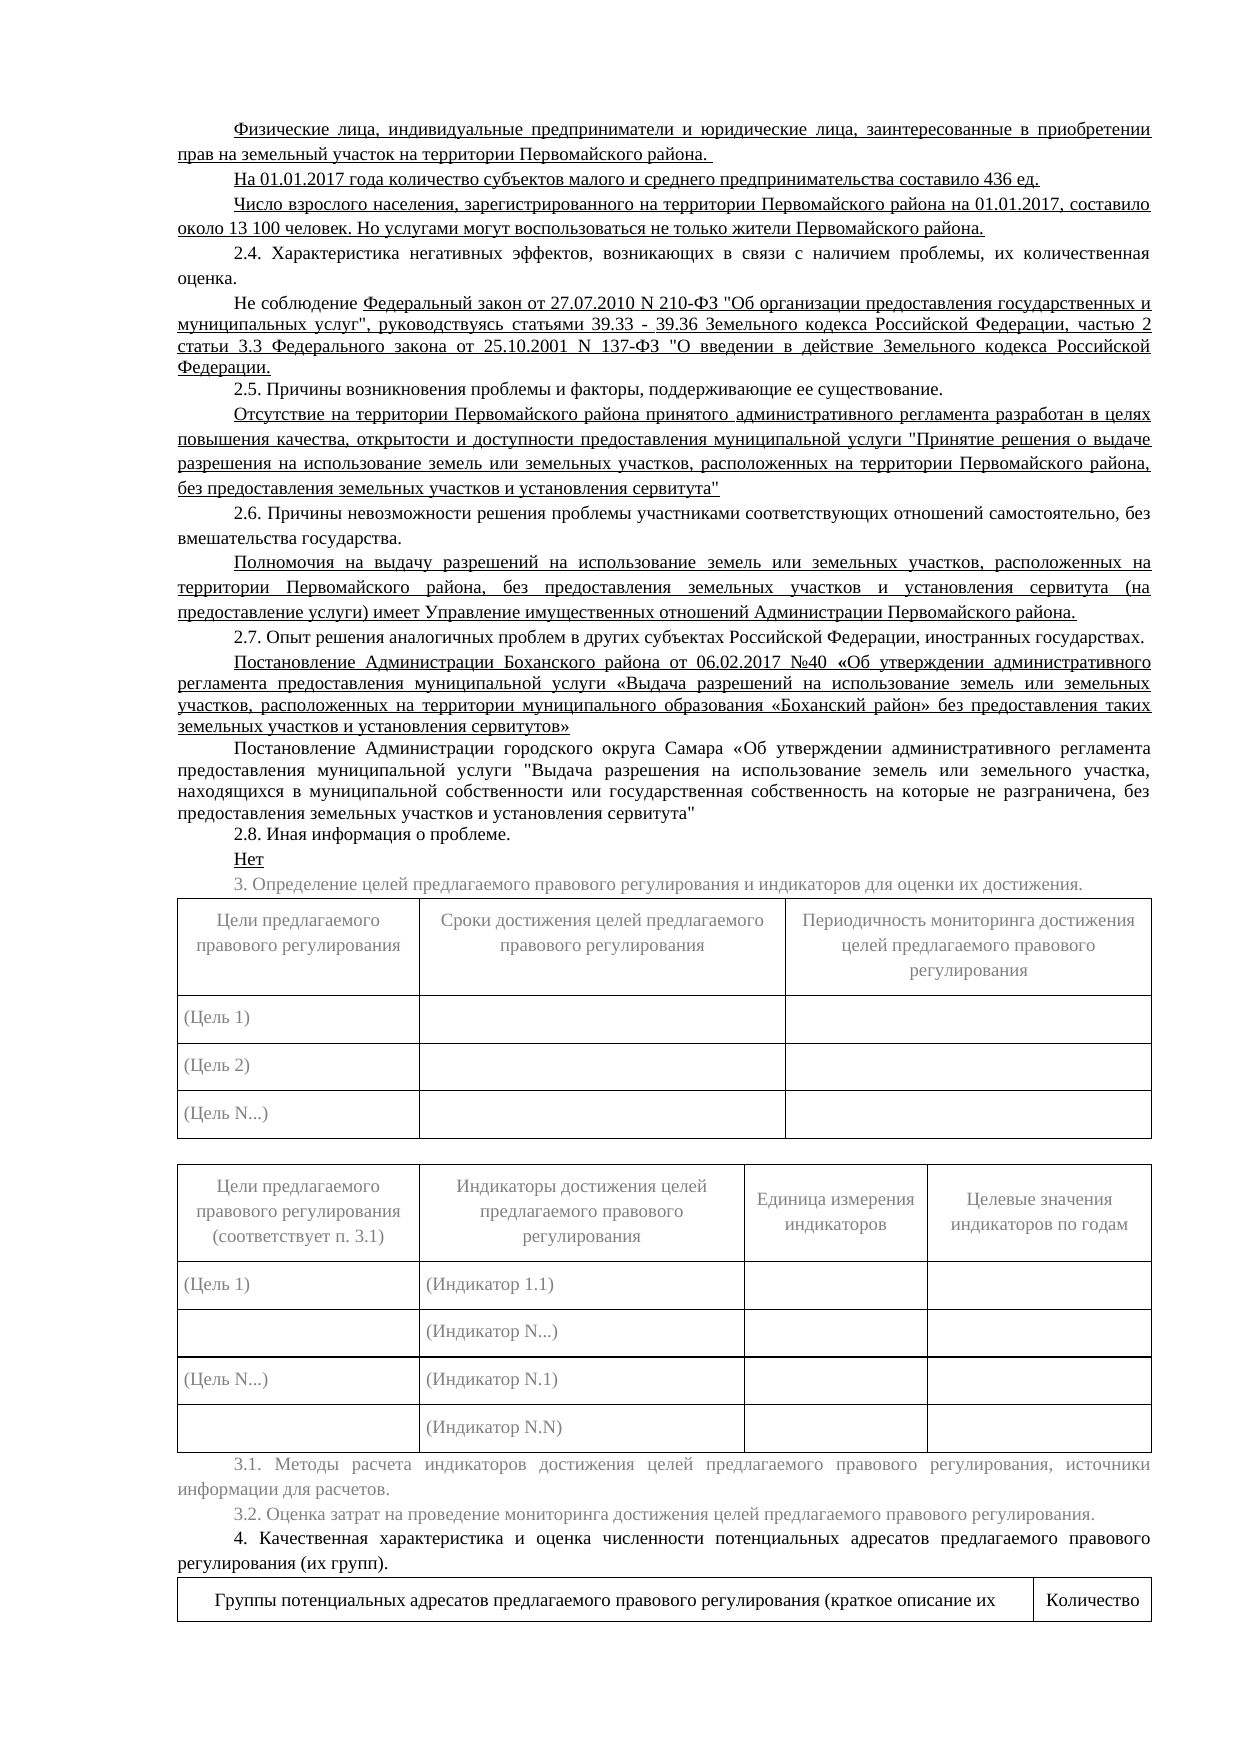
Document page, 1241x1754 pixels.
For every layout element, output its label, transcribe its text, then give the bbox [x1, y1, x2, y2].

text 2.8. Иная информация о проблеме. [177, 823, 1152, 845]
table_cell [745, 1310, 927, 1356]
table_cell (Индикатор N.1) [420, 1358, 744, 1404]
title Постановление Администрации Боханского района от 06.02.2017 №40 «Об утверждении административного регламента предоставления муниципальной услуги «Выдача разрешений на использование земель или земельных участков, расположенных на территории муниципального образования «Боханский район» без предоставления таких земельных участков и установления сервитутов» [177, 651, 1152, 712]
table_header Цели предлагаемого правового регулирования (соответствует п. 3.1) [178, 1165, 419, 1261]
text 2.7. Опыт решения аналогичных проблем в других субъектах Российской Федерации, иностранных государствах. [177, 626, 1152, 647]
text Число взрослого населения, зарегистрированного на территории Первомайского района на 01.01.2017, составило около 13 100 человек. Но услугами могут воспользоваться не только жители Первомайского района. [177, 192, 1152, 239]
table_header Единица измерения индикаторов [745, 1165, 927, 1261]
table_cell [745, 1405, 927, 1452]
text 4. Качественная характеристика и оценка численности потенциальных адресатов предлагаемого правового регулирования (их групп). [177, 1527, 1152, 1574]
table_cell (Цель 1) [178, 996, 419, 1042]
table_cell [786, 1091, 1151, 1138]
table_cell [178, 1405, 419, 1452]
text Физические лица, индивидуальные предприниматели и юридические лица, заинтересованные в приобретении прав на земельный участок на территории Первомайского района. [177, 118, 1152, 164]
table_cell [928, 1405, 1151, 1452]
table_header Цели предлагаемого правового регулирования [178, 899, 419, 995]
table_cell (Индикатор N...) [420, 1310, 744, 1356]
table_cell [420, 996, 785, 1042]
text 3. Определение целей предлагаемого правового регулирования и индикаторов для оценки их достижения. [177, 873, 1152, 894]
text Отсутствие на территории Первомайского района принятого административного регламента разработан в целях повышения качества, открытости и доступности предоставления муниципальной услуги "Принятие решения о выдаче разрешения на использование земель или земельных участков, расположенных на территории Первомайского района, без предоставления земельных участков и установления сервитута" [177, 447, 1152, 499]
table_cell [420, 1044, 785, 1090]
text Отсутствие на территории Первомайского района принятого административного регламента разработан в целях повышения качества, открытости и доступности предоставления муниципальной услуги "Принятие решения о выдаче разрешения на использование земель или земельных участков, расположенных на территории Первомайского района, без предоставления земельных участков и установления сервитута" [177, 403, 1152, 446]
table_cell [928, 1358, 1151, 1404]
text Не соблюдение Федеральный закон от 27.07.2010 N 210-ФЗ "Об организации предоставления государственных и муниципальных услуг", руководствуясь статьями 39.33 - 39.36 Земельного кодекса Российской Федерации, частью 2 статьи 3.3 Федерального закона от 25.10.2001 N 137-ФЗ "О введении в действие Земельного кодекса Российской Федерации. [177, 292, 1152, 332]
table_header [178, 1578, 1033, 1621]
text Полномочия на выдачу разрешений на использование земель или земельных участков, расположенных на территории Первомайского района, без предоставления земельных участков и установления сервитута (на предоставление услуги) имеет Управление имущественных отношений Администрации Первомайского района. [177, 551, 1152, 623]
title Постановление Администрации городского округа Самара «Об утверждении административного регламента предоставления муниципальной услуги "Выдача разрешения на использование земель или земельного участка, находящихся в муниципальной собственности или государственная собственность на которые не разграничена, без предоставления земельных участков и установления сервитута" [177, 737, 1152, 823]
table_header Периодичность мониторинга достижения целей предлагаемого правового регулирования [786, 899, 1151, 995]
table_cell [745, 1358, 927, 1404]
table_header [1034, 1578, 1151, 1621]
table_cell [786, 996, 1151, 1042]
table_cell [786, 1044, 1151, 1090]
text 2.5. Причины возникновения проблемы и факторы, поддерживающие ее существование. [177, 378, 1152, 399]
table_cell [420, 1091, 785, 1138]
text На 01.01.2017 года количество субъектов малого и среднего предпринимательства составило 436 ед. [177, 168, 1152, 189]
table_cell (Цель N...) [178, 1358, 419, 1404]
table_header Сроки достижения целей предлагаемого правового регулирования [420, 899, 785, 995]
table_cell [928, 1262, 1151, 1309]
table_cell (Индикатор N.N) [420, 1405, 744, 1452]
text 3.2. Оценка затрат на проведение мониторинга достижения целей предлагаемого правового регулирования. [177, 1502, 1152, 1524]
table_header Целевые значения индикаторов по годам [928, 1165, 1151, 1261]
table_cell (Цель 1) [178, 1262, 419, 1309]
title Постановление Администрации Боханского района от 06.02.2017 №40 «Об утверждении административного регламента предоставления муниципальной услуги «Выдача разрешений на использование земель или земельных участков, расположенных на территории муниципального образования «Боханский район» без предоставления таких земельных участков и установления сервитутов» [177, 713, 1152, 737]
table_header Индикаторы достижения целей предлагаемого правового регулирования [420, 1165, 744, 1261]
text 2.6. Причины невозможности решения проблемы участниками соответствующих отношений самостоятельно, без вмешательства государства. [177, 502, 1152, 548]
table_cell [745, 1262, 927, 1309]
table_cell (Индикатор 1.1) [420, 1262, 744, 1309]
text 3.1. Методы расчета индикаторов достижения целей предлагаемого правового регулирования, источники информации для расчетов. [177, 1453, 1152, 1499]
table_cell (Цель N...) [178, 1091, 419, 1138]
text 2.4. Характеристика негативных эффектов, возникающих в связи с наличием проблемы, их количественная оценка. [177, 242, 1152, 288]
text Не соблюдение Федеральный закон от 27.07.2010 N 210-ФЗ "Об организации предоставления государственных и муниципальных услуг", руководствуясь статьями 39.33 - 39.36 Земельного кодекса Российской Федерации, частью 2 статьи 3.3 Федерального закона от 25.10.2001 N 137-ФЗ "О введении в действие Земельного кодекса Российской Федерации. [177, 333, 1152, 378]
table_cell (Цель 2) [178, 1044, 419, 1090]
table_cell [178, 1310, 419, 1356]
text Нет [177, 848, 1152, 869]
table_cell [928, 1310, 1151, 1356]
